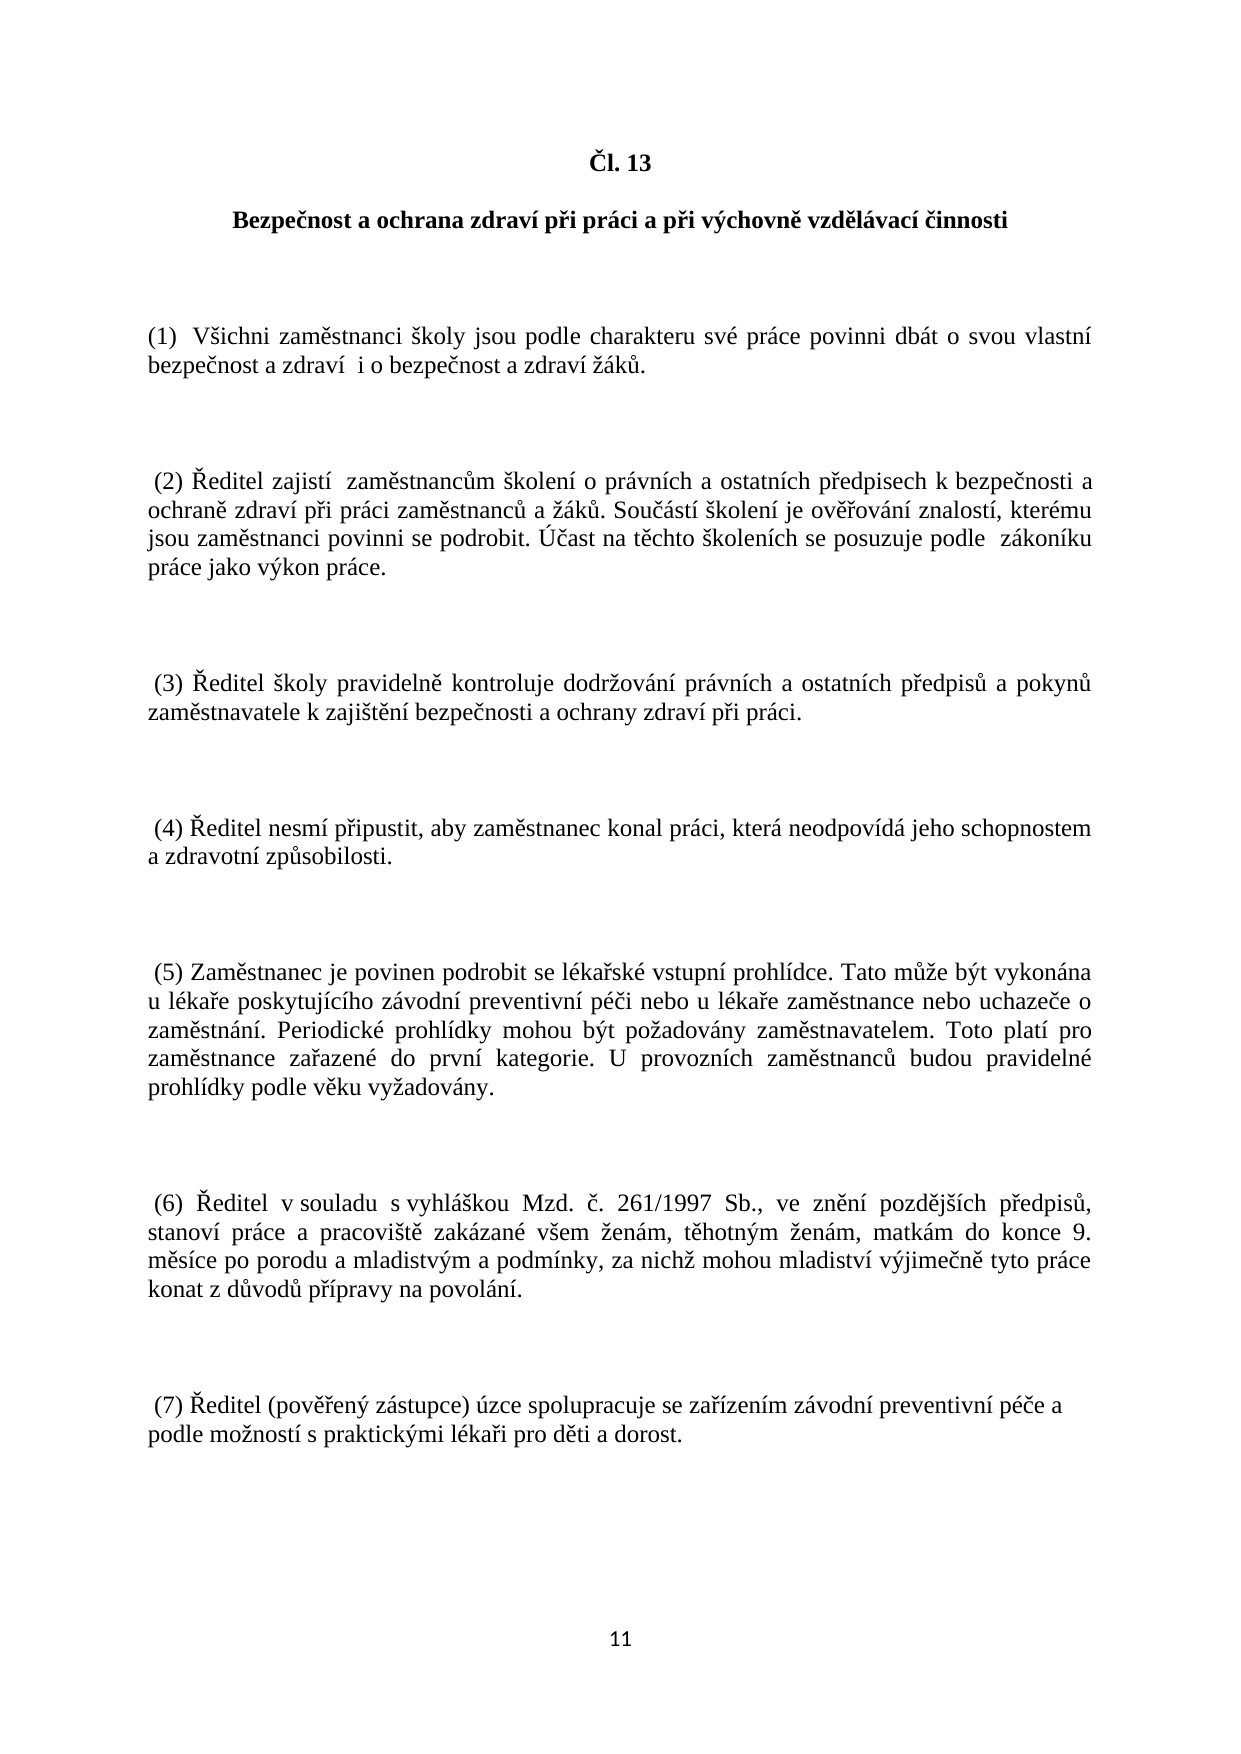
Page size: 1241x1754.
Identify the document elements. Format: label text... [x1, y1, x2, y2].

text (5) Zaměstnanec je povinen podrobit se lékařské vstupní prohlídce. Tato může být vykonána u lékaře poskytujícího závodní preventivní péči nebo u lékaře zaměstnance nebo uchazeče o zaměstnání. Periodické prohlídky mohou být požadovány zaměstnavatelem. Toto platí pro zaměstnance zařazené do první kategorie. U provozních zaměstnanců budou pravidelné prohlídky podle věku vyžadovány. [148, 957, 1093, 1101]
text Bezpečnost a ochrana zdraví při práci a při výchovně vzdělávací činnosti [148, 206, 1093, 234]
text (2) Ředitel zajistí zaměstnancům školení o právních a ostatních předpisech k bezpečnosti a ochraně zdraví při práci zaměstnanců a žáků. Součástí školení je ověřování znalostí, kterému jsou zaměstnanci povinni se podrobit. Účast na těchto školeních se posuzuje podle zákoníku práce jako výkon práce. [148, 466, 1093, 581]
text (6) Ředitel v souladu s vyhláškou Mzd. č. 261/1997 Sb., ve znění pozdějších předpisů, stanoví práce a pracoviště zakázané všem ženám, těhotným ženám, matkám do konce 9. měsíce po porodu a mladistvým a podmínky, za nichž mohou mladiství výjimečně tyto práce konat z důvodů přípravy na povolání. [148, 1188, 1093, 1303]
text (7) Ředitel (pověřený zástupce) úzce spolupracuje se zařízením závodní preventivní péče a podle možností s praktickými lékaři pro děti a dorost. [148, 1390, 1093, 1448]
text (3) Ředitel školy pravidelně kontroluje dodržování právních a ostatních předpisů a pokynů zaměstnavatele k zajištění bezpečnosti a ochrany zdraví při práci. [148, 668, 1093, 726]
text (4) Ředitel nesmí připustit, aby zaměstnanec konal práci, která neodpovídá jeho schopnostem a zdravotní způsobilosti. [148, 813, 1093, 870]
text (1) Všichni zaměstnanci školy jsou podle charakteru své práce povinni dbát o svou vlastní bezpečnost a zdraví i o bezpečnost a zdraví žáků. [148, 321, 1093, 379]
text Čl. 13 [148, 148, 1093, 176]
